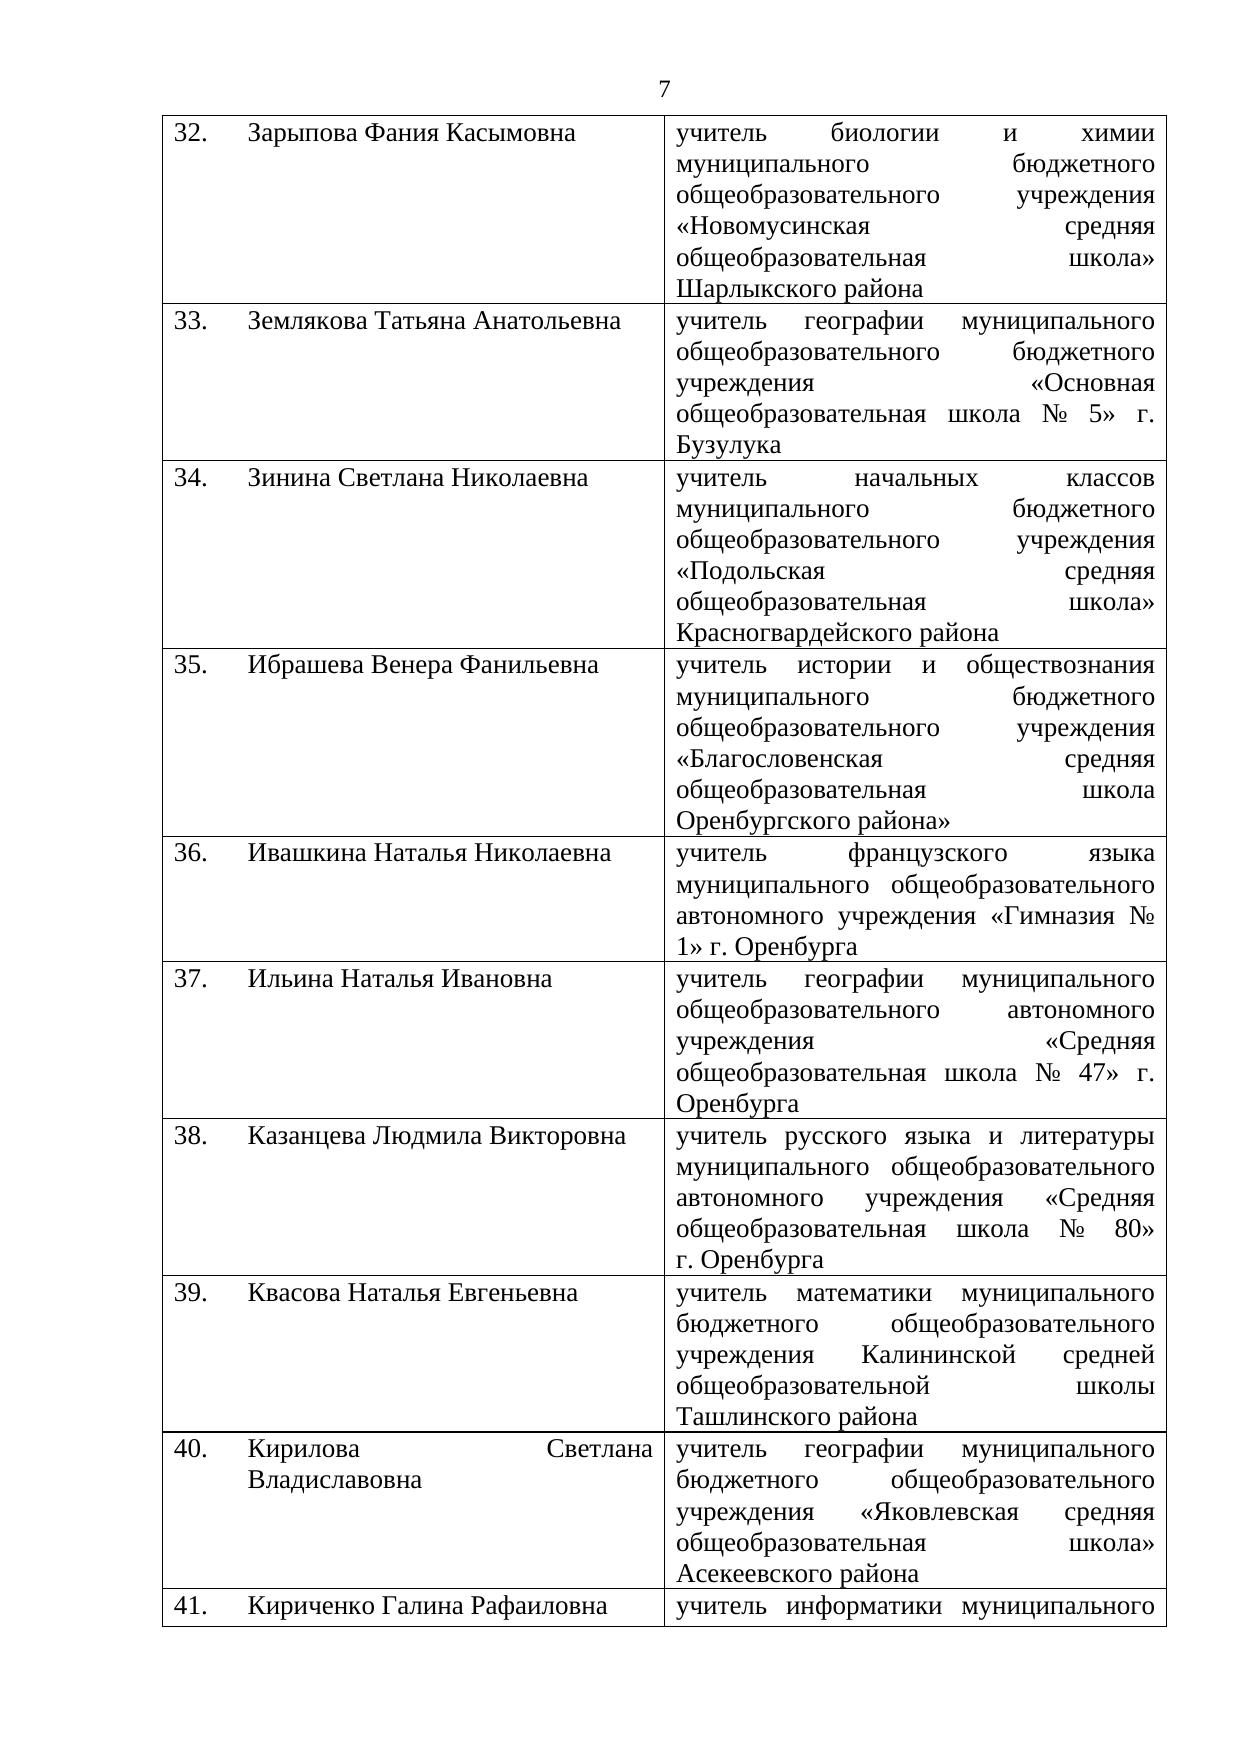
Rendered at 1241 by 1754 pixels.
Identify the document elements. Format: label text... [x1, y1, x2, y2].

table_cell [163, 837, 236, 961]
table_cell Казанцева Людмила Викторовна [236, 1119, 664, 1275]
table_cell [163, 116, 236, 303]
table_cell Кирилова Светлана Владиславовна [236, 1433, 664, 1588]
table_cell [665, 1589, 1166, 1626]
table_cell [163, 649, 236, 836]
table_cell учитель биологии и химии муниципального бюджетного общеобразовательного учреждения «Новомусинская средняя общеобразовательная школа» Шарлыкского района [665, 116, 1166, 303]
table_cell [163, 1589, 236, 1626]
table_cell Землякова Татьяна Анатольевна [236, 304, 664, 460]
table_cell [236, 1589, 664, 1626]
table_cell Квасова Наталья Евгеньевна [236, 1276, 664, 1431]
table_cell [163, 1276, 236, 1431]
table_cell учитель математики муниципального бюджетного общеобразовательного учреждения Калининской средней общеобразовательной школы Ташлинского района [665, 1276, 1166, 1431]
table_cell Зарыпова Фания Касымовна [236, 116, 664, 303]
table_cell учитель начальных классов муниципального бюджетного общеобразовательного учреждения «Подольская средняя общеобразовательная школа» Красногвардейского района [665, 461, 1166, 648]
table_cell учитель географии муниципального общеобразовательного бюджетного учреждения «Основная общеобразовательная школа № 5» г. Бузулука [665, 304, 1166, 460]
table_cell Зинина Светлана Николаевна [236, 461, 664, 648]
table_cell учитель французского языка муниципального общеобразовательного автономного учреждения «Гимназия № 1» г. Оренбурга [665, 837, 1166, 961]
table_cell [163, 461, 236, 648]
table_cell [163, 1433, 236, 1588]
table_cell [163, 1119, 236, 1275]
table_cell учитель географии муниципального бюджетного общеобразовательного учреждения «Яковлевская средняя общеобразовательная школа» Асекеевского района [665, 1433, 1166, 1588]
table_cell учитель истории и обществознания муниципального бюджетного общеобразовательного учреждения «Благословенская средняя общеобразовательная школа Оренбургского района» [665, 649, 1166, 836]
table_cell Ильина Наталья Ивановна [236, 962, 664, 1118]
table_cell Ибрашева Венера Фанильевна [236, 649, 664, 836]
table_cell [163, 962, 236, 1118]
table_cell учитель русского языка и литературы муниципального общеобразовательного автономного учреждения «Средняя общеобразовательная школа № 80» г. Оренбурга [665, 1119, 1166, 1275]
table_cell [163, 304, 236, 460]
table_cell Ивашкина Наталья Николаевна [236, 837, 664, 961]
table_cell учитель географии муниципального общеобразовательного автономного учреждения «Средняя общеобразовательная школа № 47» г. Оренбурга [665, 962, 1166, 1118]
